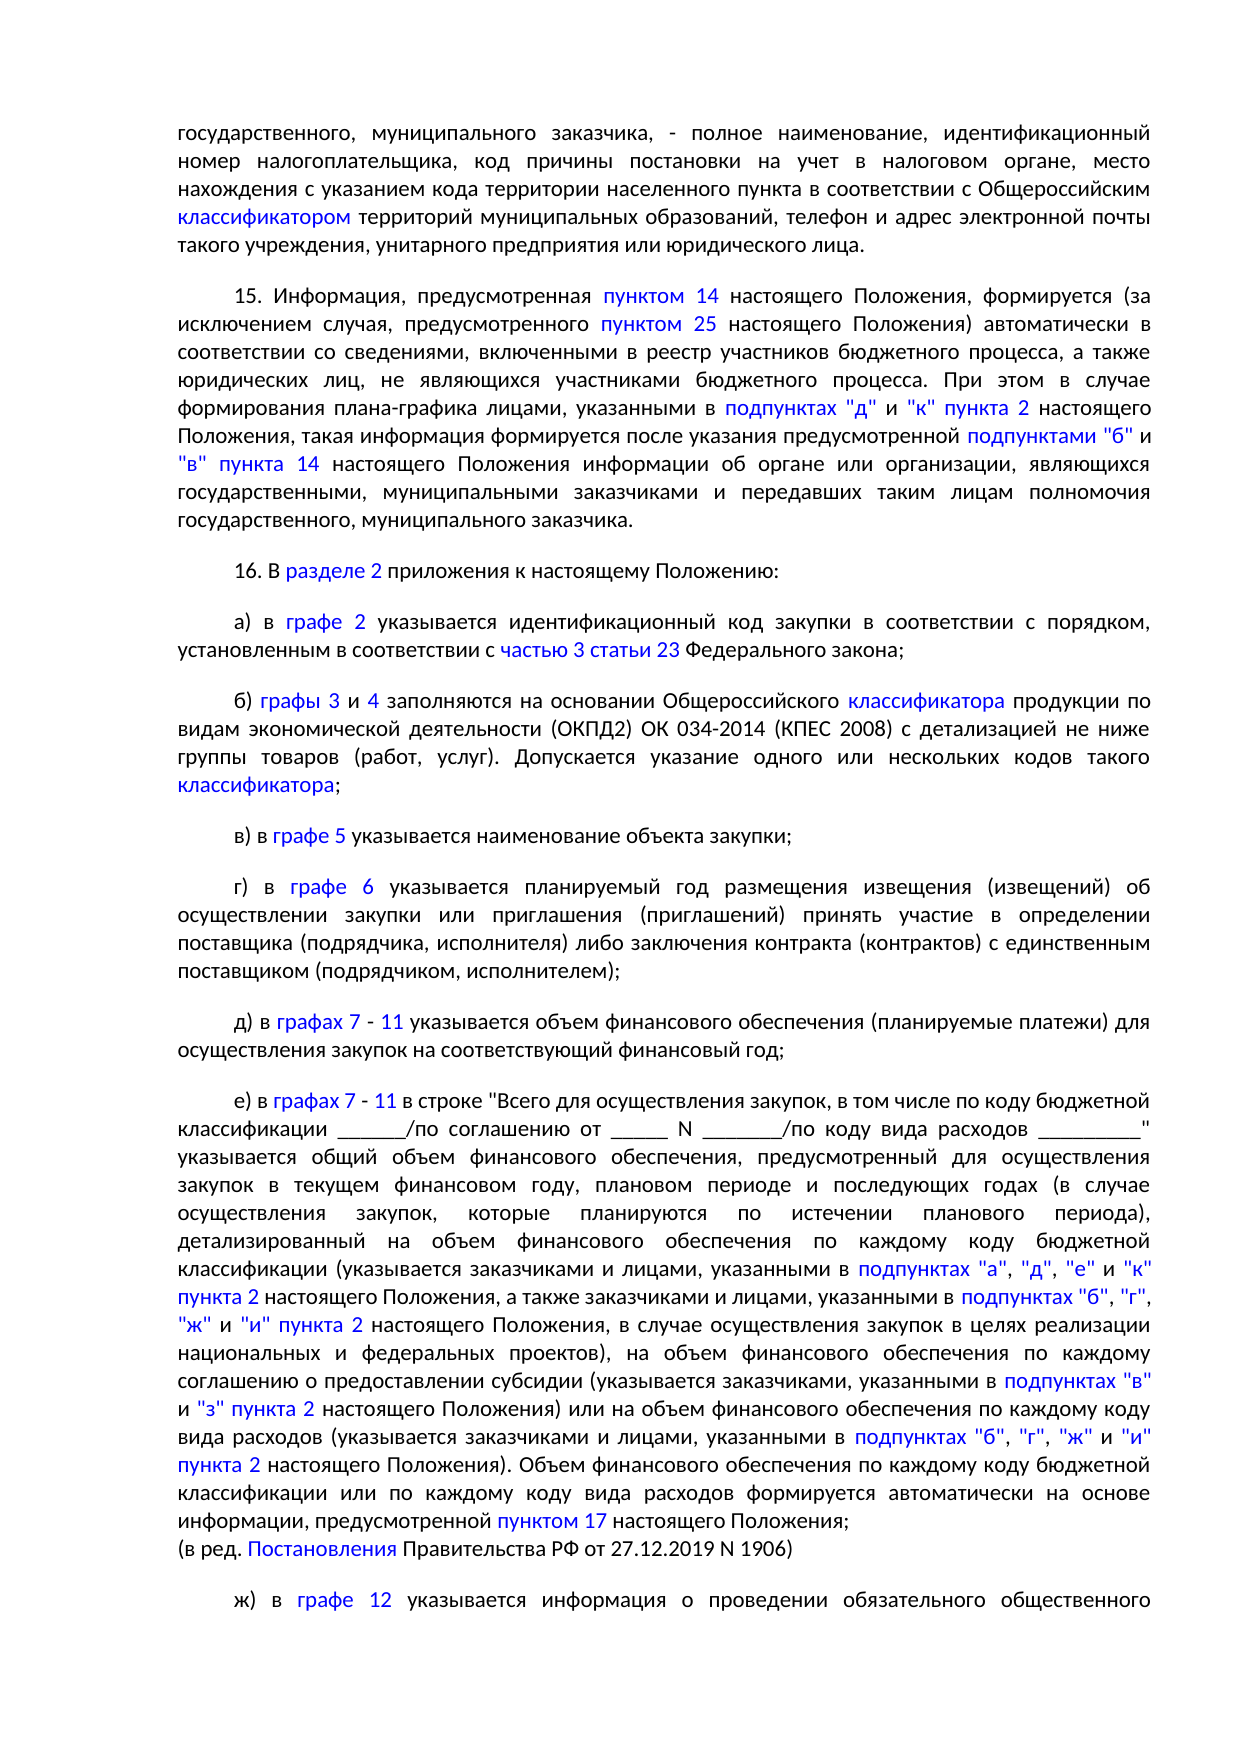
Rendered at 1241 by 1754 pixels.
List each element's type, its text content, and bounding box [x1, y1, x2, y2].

text в) в графе 5 указывается наименование объекта закупки; [177, 821, 1152, 849]
text 16. В разделе 2 приложения к настоящему Положению: [177, 556, 1152, 584]
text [177, 118, 1152, 258]
text г) в графе 6 указывается планируемый год размещения извещения (извещений) об осуществлении закупки или приглашения (приглашений) принять участие в определении поставщика (подрядчика, исполнителя) либо заключения контракта (контрактов) с единственным поставщиком (подрядчиком, исполнителем); [177, 872, 1152, 984]
text 15. Информация, предусмотренная пунктом 14 настоящего Положения, формируется (за исключением случая, предусмотренного пунктом 25 настоящего Положения) автоматически в соответствии со сведениями, включенными в реестр участников бюджетного процесса, а также юридических лиц, не являющихся участниками бюджетного процесса. При этом в случае формирования плана-графика лицами, указанными в подпунктах "д" и "к" пункта 2 настоящего Положения, такая информация формируется после указания предусмотренной подпунктами "б" и "в" пункта 14 настоящего Положения информации об органе или организации, являющихся государственными, муниципальными заказчиками и передавших таким лицам полномочия государственного, муниципального заказчика. [177, 281, 1152, 533]
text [177, 1585, 1152, 1613]
text а) в графе 2 указывается идентификационный код закупки в соответствии с порядком, установленным в соответствии с частью 3 статьи 23 Федерального закона; [177, 607, 1152, 663]
text е) в графах 7 - 11 в строке "Всего для осуществления закупок, в том числе по коду бюджетной классификации ______/по соглашению от _____ N _______/по коду вида расходов _________" указывается общий объем финансового обеспечения, предусмотренный для осуществления закупок в текущем финансовом году, плановом периоде и последующих годах (в случае осуществления закупок, которые планируются по истечении планового периода), детализированный на объем финансового обеспечения по каждому коду бюджетной классификации (указывается заказчиками и лицами, указанными в подпунктах "а", "д", "е" и "к" пункта 2 настоящего Положения, а также заказчиками и лицами, указанными в подпунктах "б", "г", "ж" и "и" пункта 2 настоящего Положения, в случае осуществления закупок в целях реализации национальных и федеральных проектов), на объем финансового обеспечения по каждому соглашению о предоставлении субсидии (указывается заказчиками, указанными в подпунктах "в" и "з" пункта 2 настоящего Положения) или на объем финансового обеспечения по каждому коду вида расходов (указывается заказчиками и лицами, указанными в подпунктах "б", "г", "ж" и "и" пункта 2 настоящего Положения). Объем финансового обеспечения по каждому коду бюджетной классификации или по каждому коду вида расходов формируется автоматически на основе информации, предусмотренной пунктом 17 настоящего Положения; [177, 1086, 1152, 1534]
text б) графы 3 и 4 заполняются на основании Общероссийского классификатора продукции по видам экономической деятельности (ОКПД2) ОК 034-2014 (КПЕС 2008) с детализацией не ниже группы товаров (работ, услуг). Допускается указание одного или нескольких кодов такого классификатора; [177, 686, 1152, 798]
text д) в графах 7 - 11 указывается объем финансового обеспечения (планируемые платежи) для осуществления закупок на соответствующий финансовый год; [177, 1007, 1152, 1063]
text (в ред. Постановления Правительства РФ от 27.12.2019 N 1906) [177, 1534, 1152, 1562]
